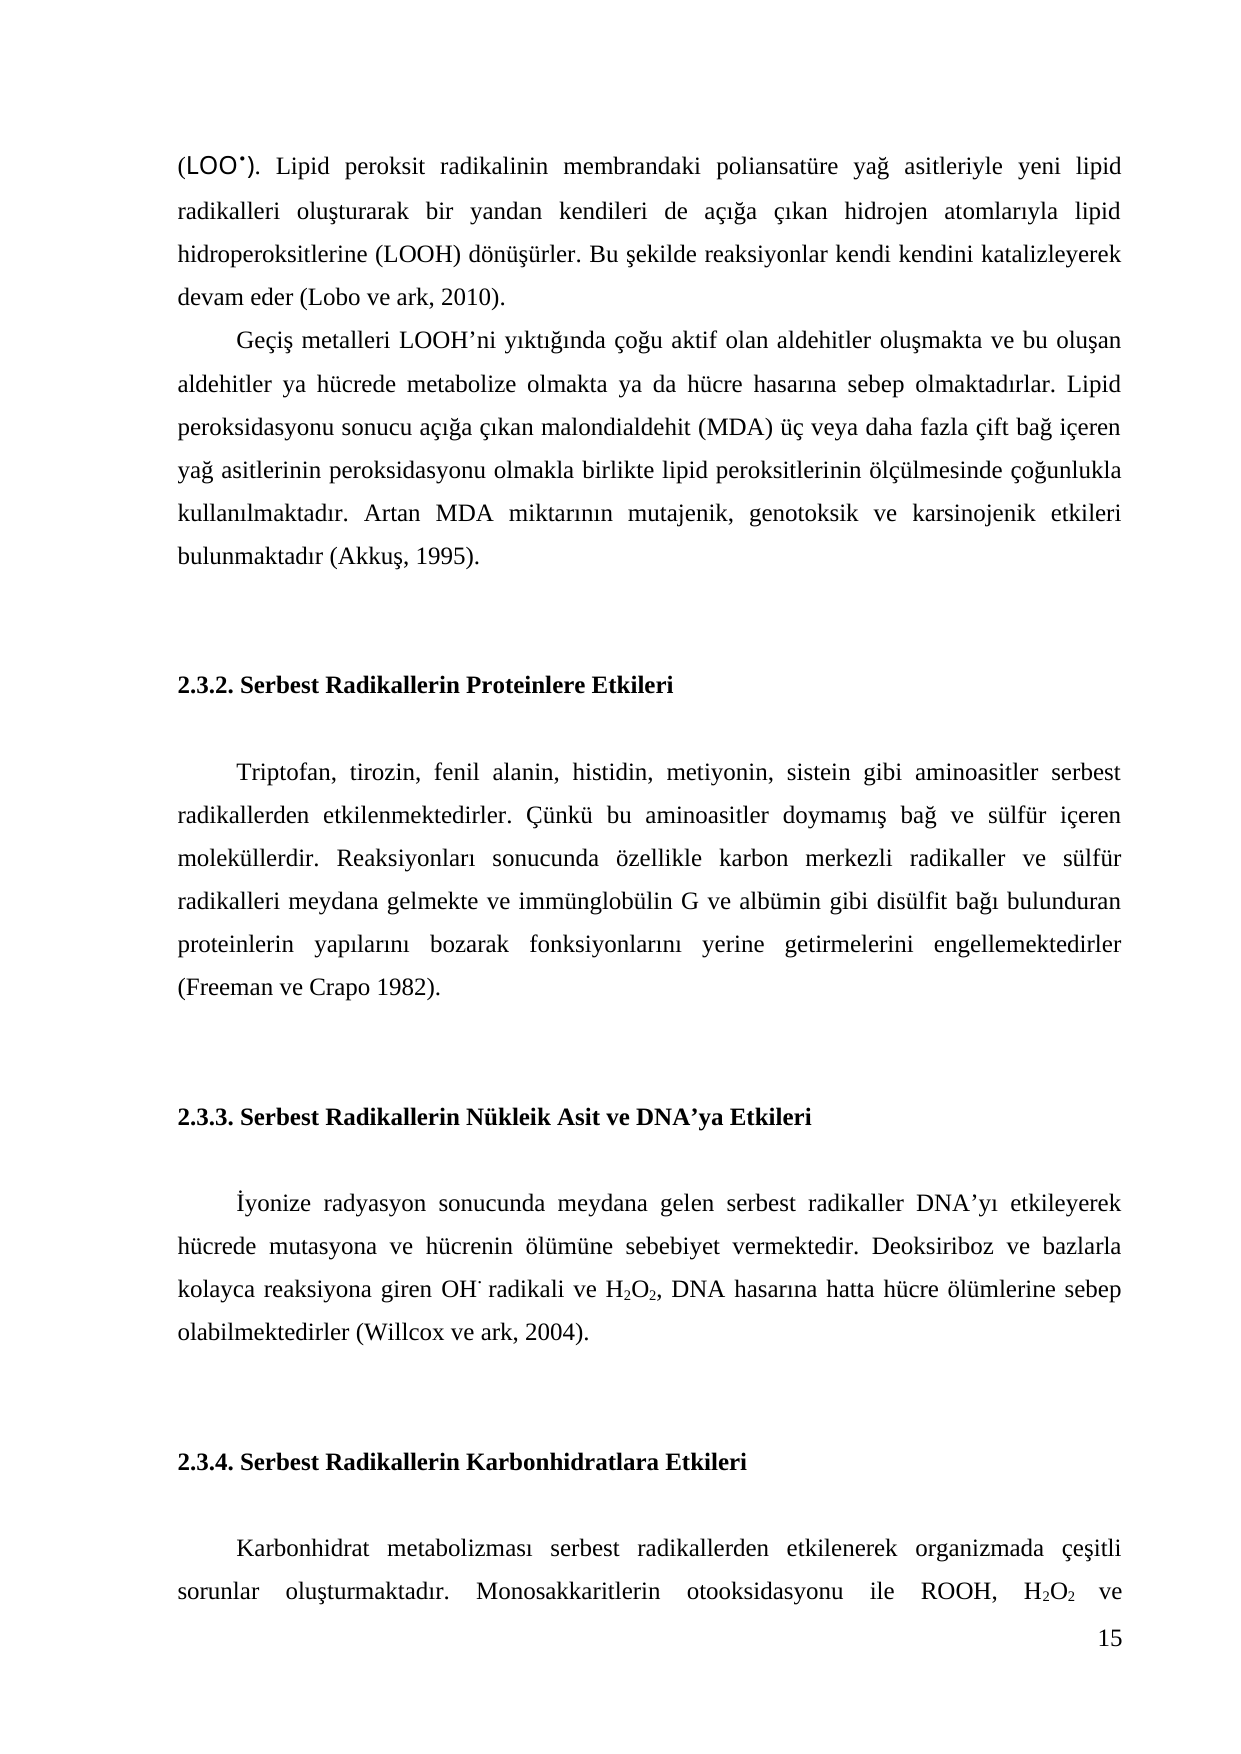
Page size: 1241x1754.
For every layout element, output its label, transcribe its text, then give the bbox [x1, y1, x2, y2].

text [177, 1533, 1122, 1605]
subtitle 2.3.2. Serbest Radikallerin Proteinlere Etkileri [177, 671, 1122, 699]
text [177, 148, 1122, 311]
text Geçiş metalleri LOOH’ni yıktığında çoğu aktif olan aldehitler oluşmakta ve bu oluşan aldehitler ya hücrede metabolize olmakta ya da hücre hasarına sebep olmaktadırlar. Lipid peroksidasyonu sonucu açığa çıkan malondialdehit (MDA) üç veya daha fazla çift bağ içeren yağ asitlerinin peroksidasyonu olmakla birlikte lipid peroksitlerinin ölçülmesinde çoğunlukla kullanılmaktadır. Artan MDA miktarının mutajenik, genotoksik ve karsinojenik etkileri bulunmaktadır (Akkuş, 1995). [177, 326, 1122, 570]
text Triptofan, tirozin, fenil alanin, histidin, metiyonin, sistein gibi aminoasitler serbest radikallerden etkilenmektedirler. Çünkü bu aminoasitler doymamış bağ ve sülfür içeren moleküllerdir. Reaksiyonları sonucunda özellikle karbon merkezli radikaller ve sülfür radikalleri meydana gelmekte ve immünglobülin G ve albümin gibi disülfit bağı bulunduran proteinlerin yapılarını bozarak fonksiyonlarını yerine getirmelerini engellemektedirler (Freeman ve Crapo 1982). [177, 757, 1122, 1001]
subtitle 2.3.3. Serbest Radikallerin Nükleik Asit ve DNA’ya Etkileri [177, 1102, 1122, 1131]
text İyonize radyasyon sonucunda meydana gelen serbest radikaller DNA’yı etkileyerek hücrede mutasyona ve hücrenin ölümüne sebebiyet vermektedir. Deoksiriboz ve bazlarla kolayca reaksiyona giren OH· radikali ve H2O2, DNA hasarına hatta hücre ölümlerine sebep olabilmektedirler (Willcox ve ark, 2004). [177, 1188, 1122, 1346]
subtitle 2.3.4. Serbest Radikallerin Karbonhidratlara Etkileri [177, 1447, 1122, 1476]
